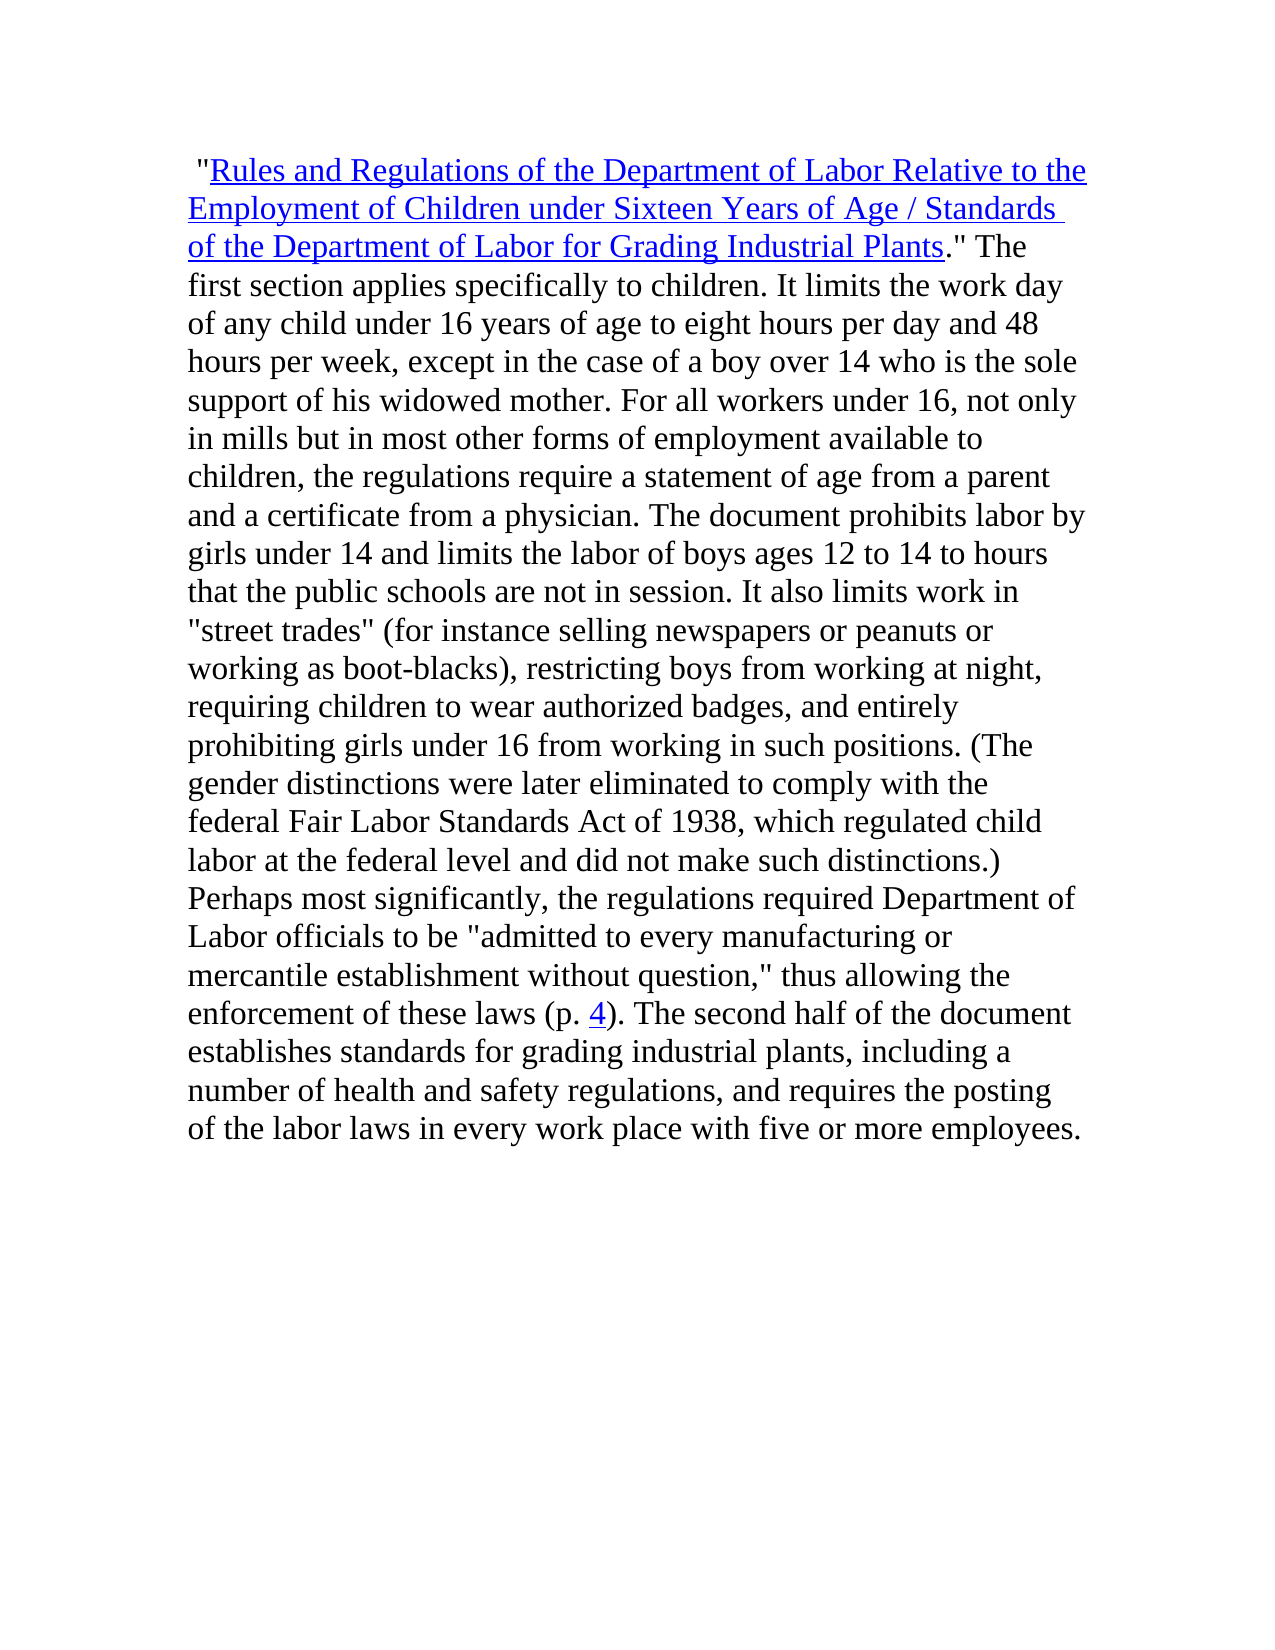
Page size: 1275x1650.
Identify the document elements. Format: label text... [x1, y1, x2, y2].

text "Rules and Regulations of the Department of Labor Relative to the Employment of Children under Sixteen Years of Age / Standards of the Department of Labor for Grading Industrial Plants." The first section applies specifically to children. It limits the work day of any child under 16 years of age to eight hours per day and 48 hours per week, except in the case of a boy over 14 who is the sole support of his widowed mother. For all workers under 16, not only in mills but in most other forms of employment available to children, the regulations require a statement of age from a parent and a certificate from a physician. The document prohibits labor by girls under 14 and limits the labor of boys ages 12 to 14 to hours that the public schools are not in session. It also limits work in "street trades" (for instance selling newspapers or peanuts or working as boot-blacks), restricting boys from working at night, requiring children to wear authorized badges, and entirely prohibiting girls under 16 from working in such positions. (The gender distinctions were later eliminated to comply with the federal Fair Labor Standards Act of 1938, which regulated child labor at the federal level and did not make such distinctions.) Perhaps most significantly, the regulations required Department of Labor officials to be "admitted to every manufacturing or mercantile establishment without question," thus allowing the enforcement of these laws (p. 4). The second half of the document establishes standards for grading industrial plants, including a number of health and safety regulations, and requires the posting of the labor laws in every work place with five or more employees. [187, 150, 1087, 1147]
